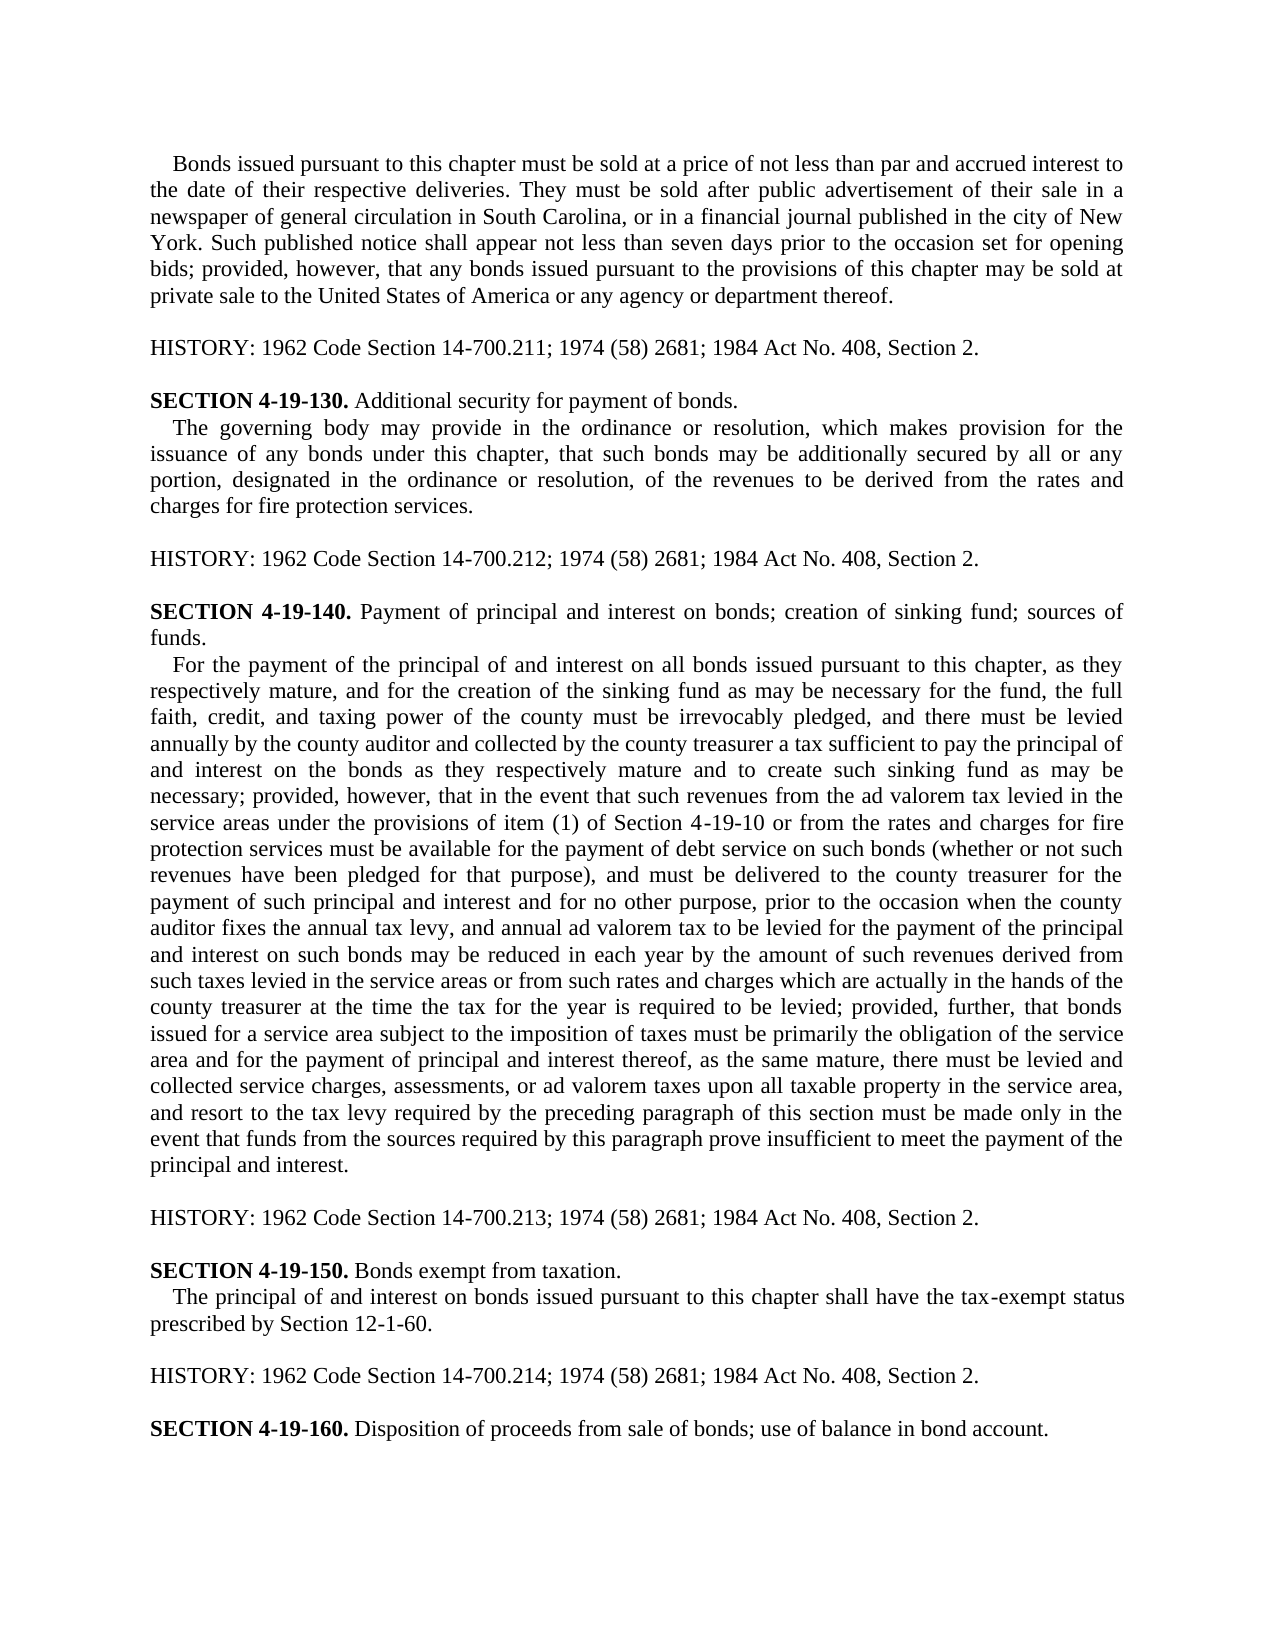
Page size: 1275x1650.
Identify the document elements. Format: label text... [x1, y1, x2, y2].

text HISTORY: 1962 Code Section 14-700.214; 1974 (58) 2681; 1984 Act No. 408, Section 2. [150, 1362, 1125, 1389]
text SECTION 4-19-160. Disposition of proceeds from sale of bonds; use of balance in bond account. [150, 1415, 1125, 1441]
text HISTORY: 1962 Code Section 14-700.212; 1974 (58) 2681; 1984 Act No. 408, Section 2. [150, 545, 1125, 572]
text HISTORY: 1962 Code Section 14-700.213; 1974 (58) 2681; 1984 Act No. 408, Section 2. [150, 1204, 1125, 1231]
text For the payment of the principal of and interest on all bonds issued pursuant to this chapter, as they respectively mature, and for the creation of the sinking fund as may be necessary for the fund, the full faith, credit, and taxing power of the county must be irrevocably pledged, and there must be levied annually by the county auditor and collected by the county treasurer a tax sufficient to pay the principal of and interest on the bonds as they respectively mature and to create such sinking fund as may be necessary; provided, however, that in the event that such revenues from the ad valorem tax levied in the service areas under the provisions of item (1) of Section 4-19-10 or from the rates and charges for fire protection services must be available for the payment of debt service on such bonds (whether or not such revenues have been pledged for that purpose), and must be delivered to the county treasurer for the payment of such principal and interest and for no other purpose, prior to the occasion when the county auditor fixes the annual tax levy, and annual ad valorem tax to be levied for the payment of the principal and interest on such bonds may be reduced in each year by the amount of such revenues derived from such taxes levied in the service areas or from such rates and charges which are actually in the hands of the county treasurer at the time the tax for the year is required to be levied; provided, further, that bonds issued for a service area subject to the imposition of taxes must be primarily the obligation of the service area and for the payment of principal and interest thereof, as the same mature, there must be levied and collected service charges, assessments, or ad valorem taxes upon all taxable property in the service area, and resort to the tax levy required by the preceding paragraph of this section must be made only in the event that funds from the sources required by this paragraph prove insufficient to meet the payment of the principal and interest. [150, 651, 1125, 1178]
text SECTION 4-19-130. Additional security for payment of bonds. [150, 387, 1125, 413]
text HISTORY: 1962 Code Section 14-700.211; 1974 (58) 2681; 1984 Act No. 408, Section 2. [150, 334, 1125, 361]
text The principal of and interest on bonds issued pursuant to this chapter shall have the tax-exempt status prescribed by Section 12-1-60. [150, 1283, 1125, 1336]
text Bonds issued pursuant to this chapter must be sold at a price of not less than par and accrued interest to the date of their respective deliveries. They must be sold after public advertisement of their sale in a newspaper of general circulation in South Carolina, or in a financial journal published in the city of New York. Such published notice shall appear not less than seven days prior to the occasion set for opening bids; provided, however, that any bonds issued pursuant to the provisions of this chapter may be sold at private sale to the United States of America or any agency or department thereof. [150, 150, 1125, 308]
text SECTION 4-19-150. Bonds exempt from taxation. [150, 1257, 1125, 1283]
text The governing body may provide in the ordinance or resolution, which makes provision for the issuance of any bonds under this chapter, that such bonds may be additionally secured by all or any portion, designated in the ordinance or resolution, of the revenues to be derived from the rates and charges for fire protection services. [150, 413, 1125, 519]
text SECTION 4-19-140. Payment of principal and interest on bonds; creation of sinking fund; sources of funds. [150, 598, 1125, 651]
